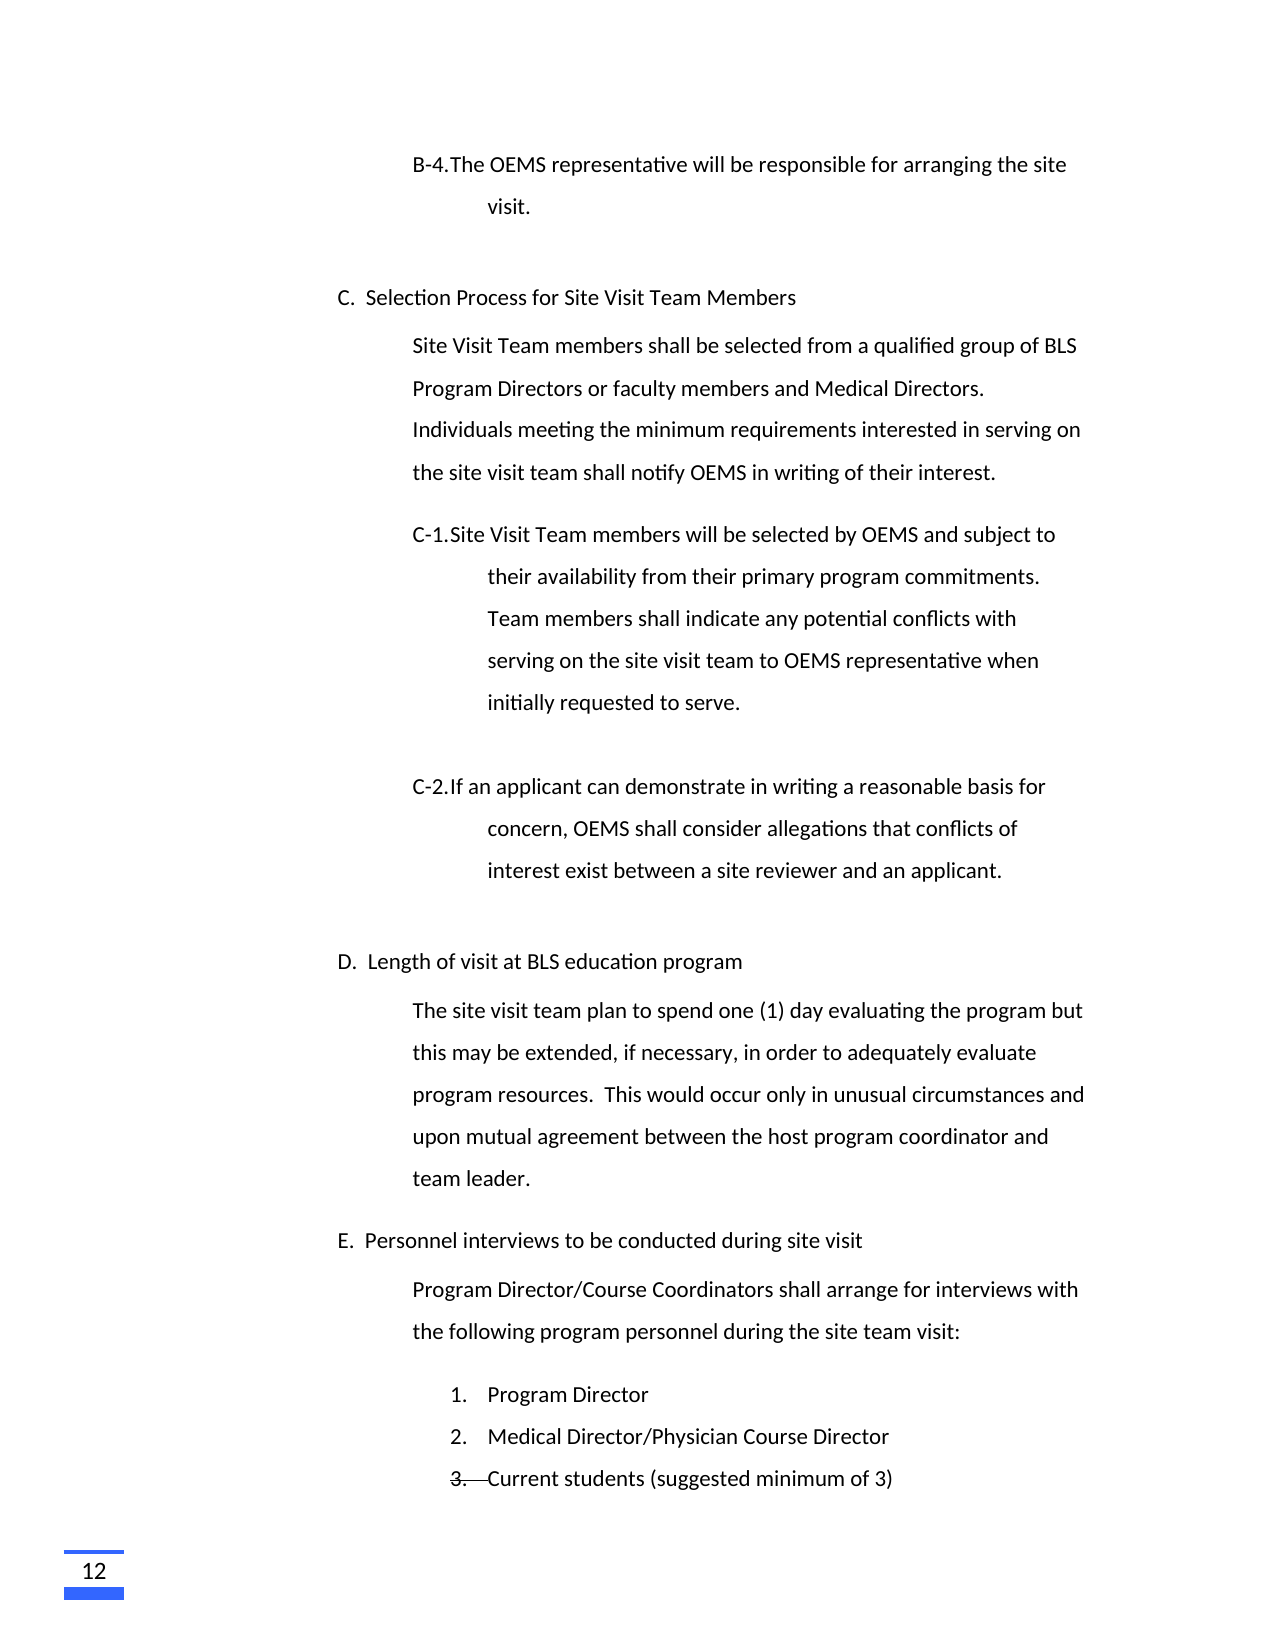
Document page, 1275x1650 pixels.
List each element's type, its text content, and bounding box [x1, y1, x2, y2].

list Medical Director/Physician Course Director [450, 1422, 1087, 1450]
list If an applicant can demonstrate in writing a reasonable basis for concern, OEMS shall consider allegations that conflicts of interest exist between a site reviewer and an applicant. [412, 772, 1087, 884]
list Site Visit Team members will be selected by OEMS and subject to their availability from their primary program commitments. Team members shall indicate any potential conflicts with serving on the site visit team to OEMS representative when initially requested to serve. [412, 520, 1087, 716]
text The site visit team plan to spend one (1) day evaluating the program but this may be extended, if necessary, in order to adequately evaluate program resources. This would occur only in unusual circumstances and upon mutual agreement between the host program coordinator and team leader. [262, 996, 1087, 1192]
text E. Personnel interviews to be conducted during site visit [262, 1227, 1087, 1255]
list Program Director [450, 1380, 1087, 1408]
list The OEMS representative will be responsible for arranging the site visit. [412, 150, 1087, 220]
text C. Selection Process for Site Visit Team Members [337, 283, 1087, 311]
list Current students (suggested minimum of 3) [450, 1464, 1087, 1492]
text D. Length of visit at BLS education program [262, 947, 1087, 975]
text Site Visit Team members shall be selected from a qualified group of BLS Program Directors or faculty members and Medical Directors. Individuals meeting the minimum requirements interested in serving on the site visit team shall notify OEMS in writing of their interest. [262, 332, 1087, 486]
text Program Director/Course Coordinators shall arrange for interviews with the following program personnel during the site team visit: [262, 1276, 1087, 1346]
